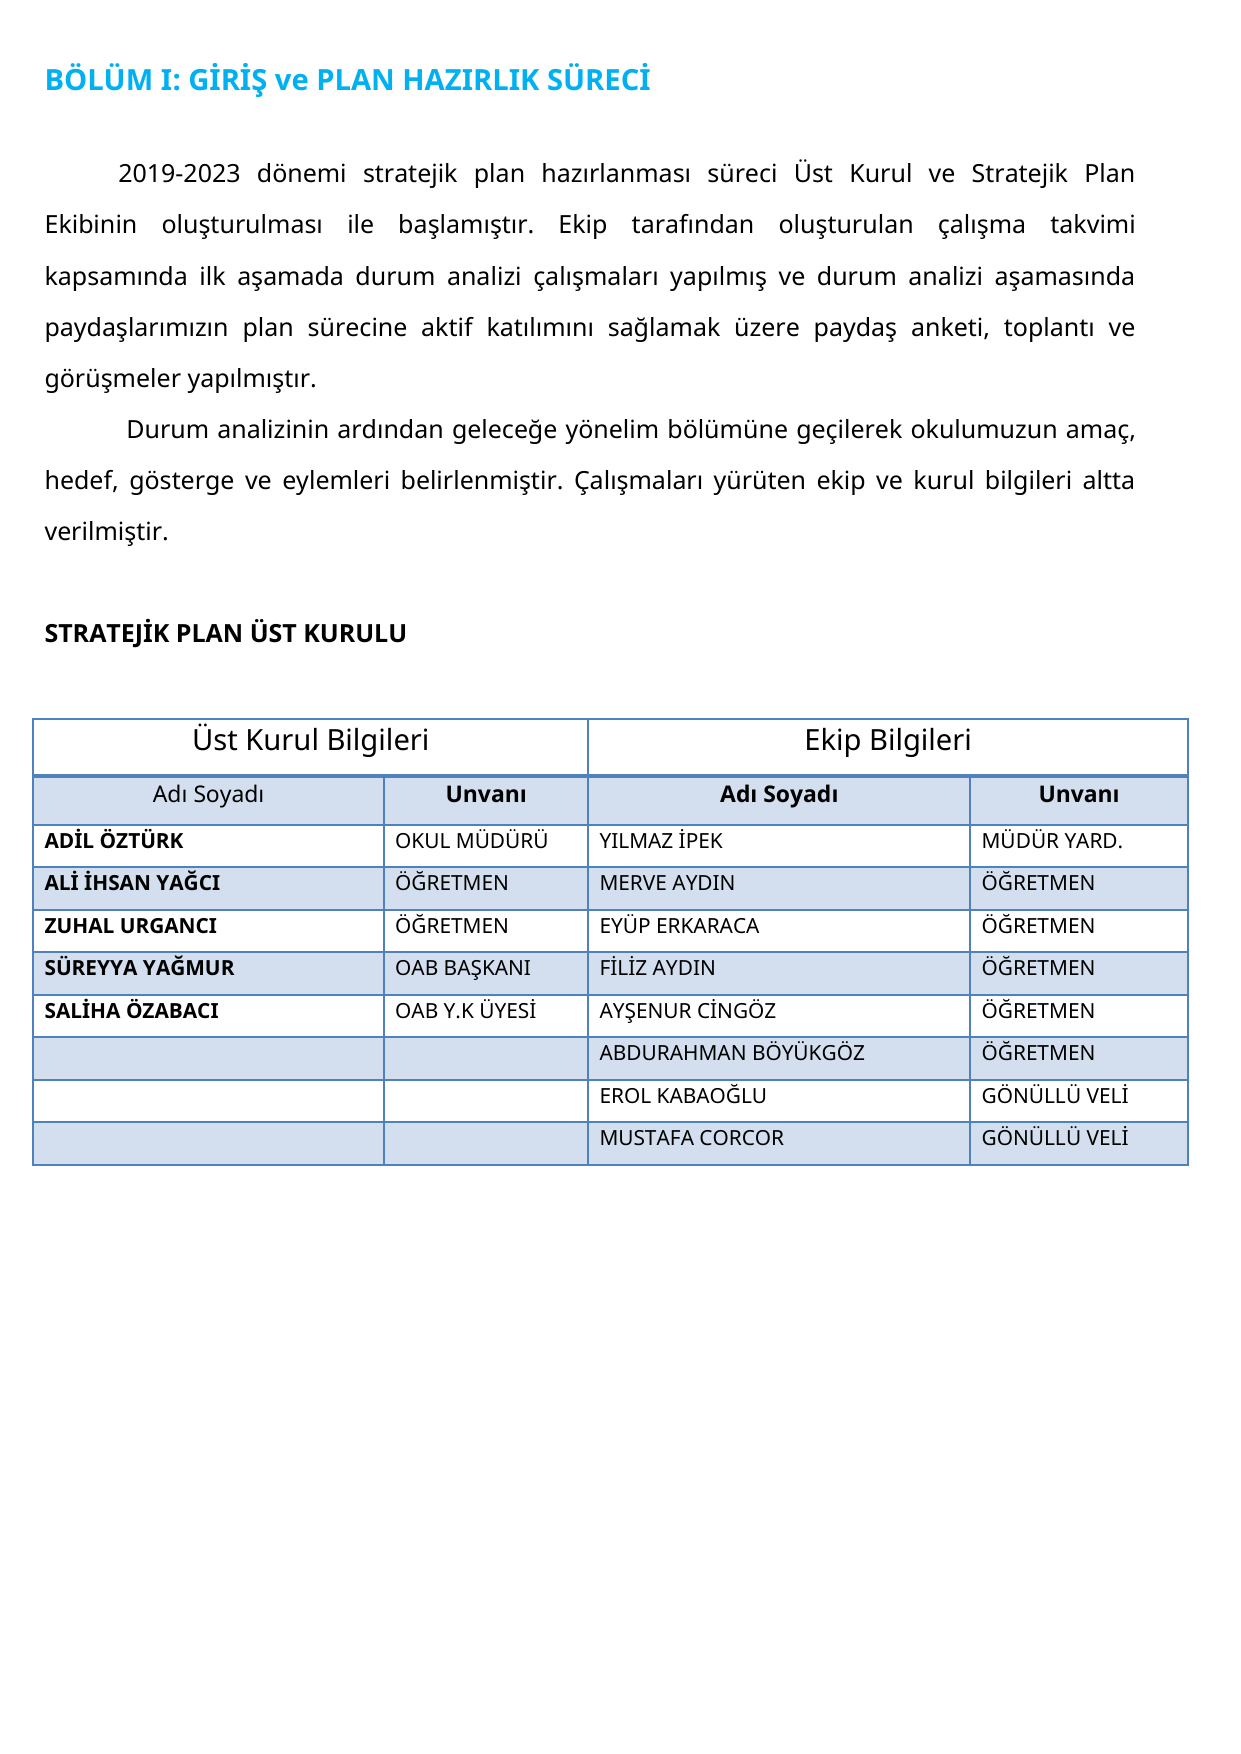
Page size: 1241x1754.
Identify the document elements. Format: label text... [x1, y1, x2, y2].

subtitle BÖLÜM I: GİRİŞ ve PLAN HAZIRLIK SÜRECİ [44, 59, 1137, 99]
table_cell ZUHAL URGANCI [34, 911, 383, 951]
text STRATEJİK PLAN ÜST KURULU [44, 615, 1137, 649]
table_header Üst Kurul Bilgileri [34, 720, 587, 773]
table_cell [34, 1123, 383, 1164]
table_cell SALİHA ÖZABACI [34, 996, 383, 1036]
table_cell EROL KABAOĞLU [589, 1081, 969, 1121]
table_cell OAB Y.K ÜYESİ [385, 996, 587, 1036]
table_cell MÜDÜR YARD. [971, 826, 1187, 866]
table_cell ÖĞRETMEN [971, 996, 1187, 1036]
table_cell FİLİZ AYDIN [589, 953, 969, 994]
table_cell ALİ İHSAN YAĞCI [34, 868, 383, 909]
table_cell MERVE AYDIN [589, 868, 969, 909]
table_cell [385, 1081, 587, 1121]
table_cell YILMAZ İPEK [589, 826, 969, 866]
table_cell GÖNÜLLÜ VELİ [971, 1081, 1187, 1121]
table_cell ÖĞRETMEN [971, 868, 1187, 909]
text 2019-2023 dönemi stratejik plan hazırlanması süreci Üst Kurul ve Stratejik Plan Ekibinin oluşturulması ile başlamıştır. Ekip tarafından oluşturulan çalışma takvimi kapsamında ilk aşamada durum analizi çalışmaları yapılmış ve durum analizi aşamasında paydaşlarımızın plan sürecine aktif katılımını sağlamak üzere paydaş anketi, toplantı ve görüşmeler yapılmıştır. [44, 156, 1137, 394]
table_cell [385, 1038, 587, 1079]
table_cell [34, 1081, 383, 1121]
table_cell ADİL ÖZTÜRK [34, 826, 383, 866]
table_cell GÖNÜLLÜ VELİ [971, 1123, 1187, 1164]
table_cell Adı Soyadı [34, 778, 383, 824]
text Durum analizinin ardından geleceğe yönelim bölümüne geçilerek okulumuzun amaç, hedef, gösterge ve eylemleri belirlenmiştir. Çalışmaları yürüten ekip ve kurul bilgileri altta verilmiştir. [44, 411, 1137, 547]
table_cell EYÜP ERKARACA [589, 911, 969, 951]
table_cell ÖĞRETMEN [385, 868, 587, 909]
table_cell ABDURAHMAN BÖYÜKGÖZ [589, 1038, 969, 1079]
table_cell AYŞENUR CİNGÖZ [589, 996, 969, 1036]
table_cell ÖĞRETMEN [385, 911, 587, 951]
table_cell Unvanı [385, 778, 587, 824]
table_cell Adı Soyadı [589, 778, 969, 824]
table_header Ekip Bilgileri [589, 720, 1187, 773]
table_cell Unvanı [971, 778, 1187, 824]
table_cell OAB BAŞKANI [385, 953, 587, 994]
table_cell ÖĞRETMEN [971, 953, 1187, 994]
table_cell ÖĞRETMEN [971, 911, 1187, 951]
table_cell MUSTAFA CORCOR [589, 1123, 969, 1164]
table_cell [385, 1123, 587, 1164]
table_cell ÖĞRETMEN [971, 1038, 1187, 1079]
table_cell SÜREYYA YAĞMUR [34, 953, 383, 994]
table_cell [34, 1038, 383, 1079]
table_cell OKUL MÜDÜRÜ [385, 826, 587, 866]
